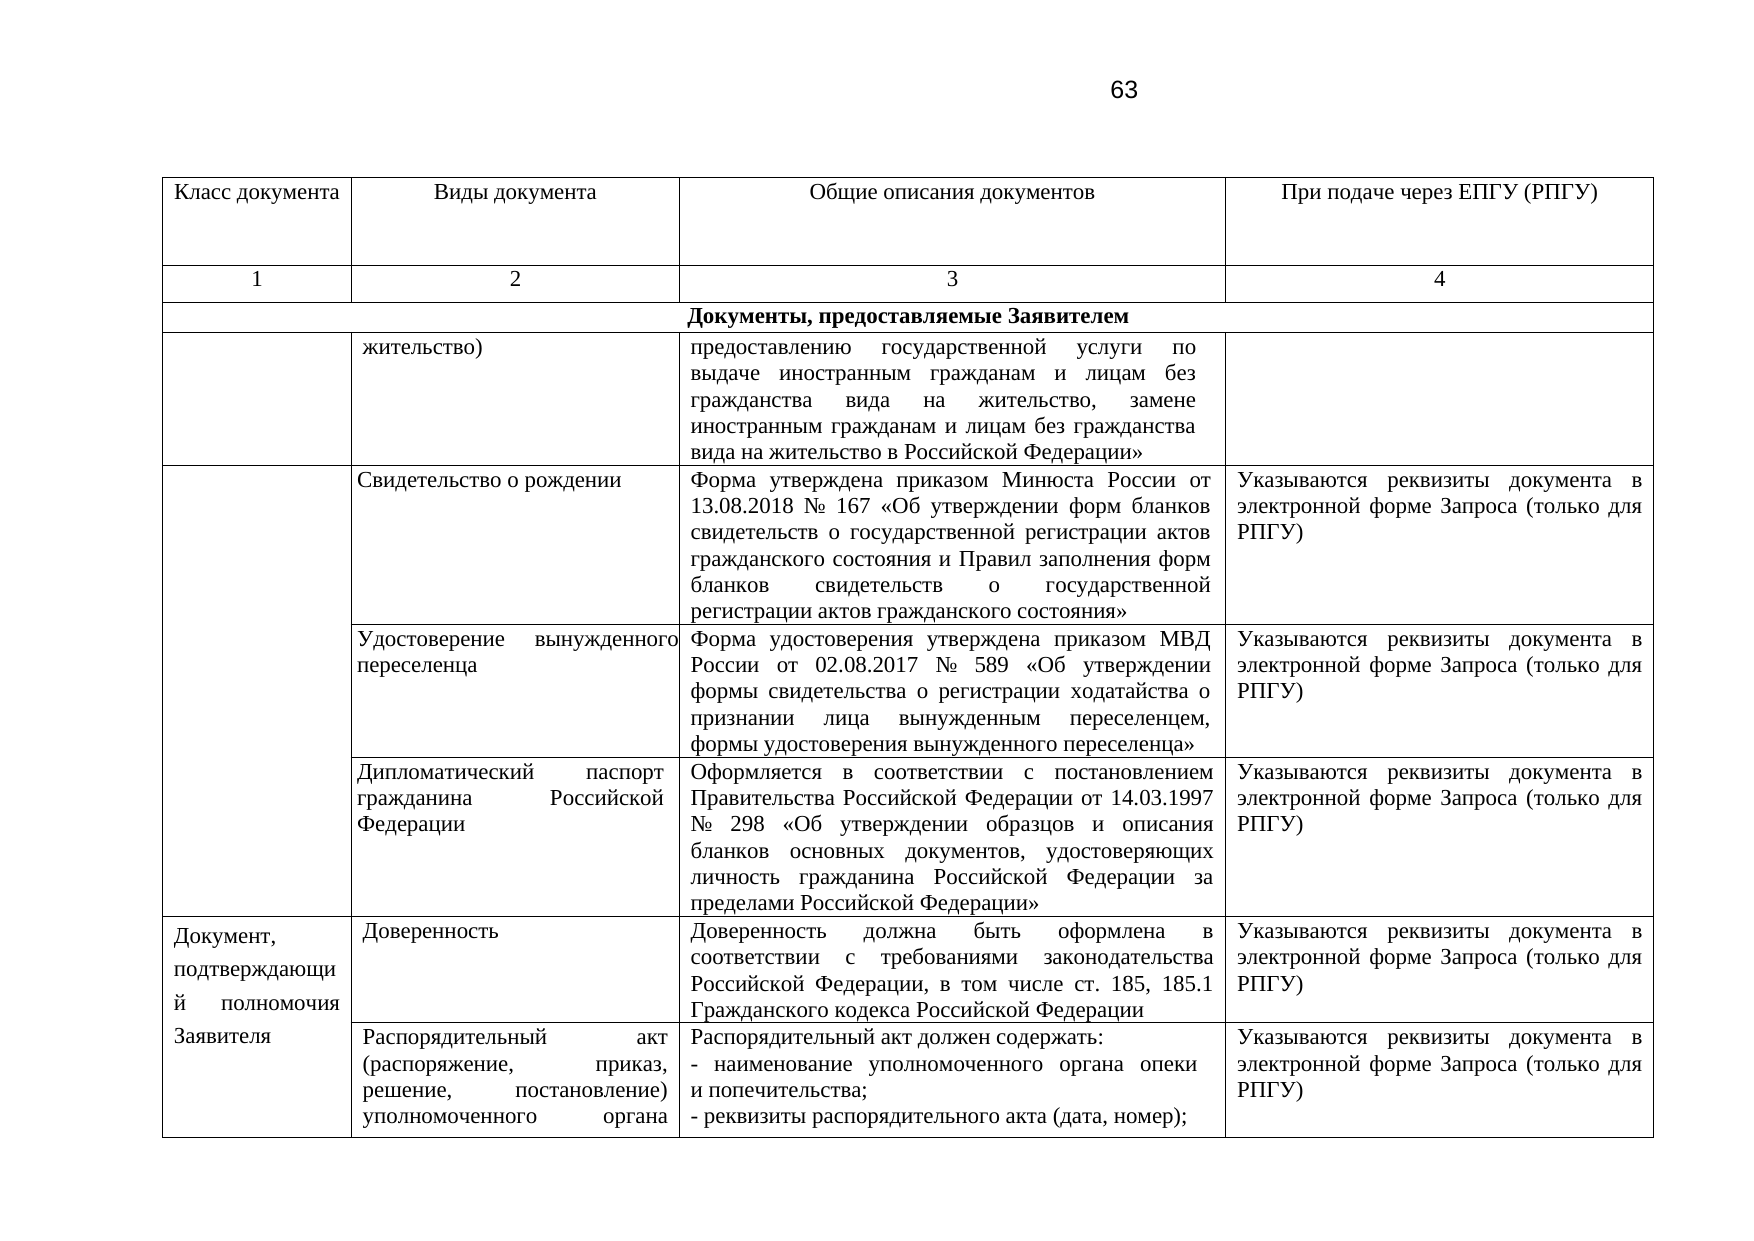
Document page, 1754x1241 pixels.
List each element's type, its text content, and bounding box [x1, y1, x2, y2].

table_header Общие описания документов [680, 178, 1225, 264]
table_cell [352, 333, 679, 465]
table_cell Указываются реквизиты документа в электронной форме Запроса (только для РПГУ) [1226, 917, 1653, 1022]
table_cell Оформляется в соответствии с постановлением Правительства Российской Федерации от 14.03.1997 № 298 «Об утверждении образцов и описания бланков основных документов, удостоверяющих личность гражданина Российской Федерации за пределами Российской Федерации» [680, 758, 1225, 916]
table_cell 4 [1226, 266, 1653, 302]
table_header При подаче через ЕПГУ (РПГУ) [1226, 178, 1653, 264]
table_cell 3 [680, 266, 1225, 302]
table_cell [1226, 1023, 1653, 1137]
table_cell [352, 1023, 679, 1137]
table_cell Указываются реквизиты документа в электронной форме Запроса (только для РПГУ) [1226, 466, 1653, 624]
table_cell Доверенность [352, 917, 679, 1022]
table_cell Доверенность должна быть оформлена в соответствии с требованиями законодательства Российской Федерации, в том числе ст. 185, 185.1 Гражданского кодекса Российской Федерации [680, 917, 1225, 1022]
table_cell [163, 333, 351, 465]
table_cell Указываются реквизиты документа в электронной форме Запроса (только для РПГУ) [1226, 758, 1653, 916]
table_cell Свидетельство о рождении [352, 466, 679, 624]
table_cell Документы, предоставляемые Заявителем [163, 303, 1653, 332]
table_header Класс документа [163, 178, 351, 264]
table_cell [163, 466, 351, 916]
table_cell Форма удостоверения утверждена приказом МВД России от 02.08.2017 № 589 «Об утверждении формы свидетельства о регистрации ходатайства о признании лица вынужденным переселенцем, формы удостоверения вынужденного переселенца» [680, 625, 1225, 757]
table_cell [1226, 333, 1653, 465]
table_cell 2 [352, 266, 679, 302]
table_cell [680, 1023, 1225, 1137]
table_cell 1 [163, 266, 351, 302]
table_cell Дипломатический паспорт гражданина Российской Федерации [352, 758, 679, 916]
table_cell Форма утверждена приказом Минюста России от 13.08.2018 № 167 «Об утверждении форм бланков свидетельств о государственной регистрации актов гражданского состояния и Правил заполнения форм бланков свидетельств о государственной регистрации актов гражданского состояния» [680, 466, 1225, 624]
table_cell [680, 333, 1225, 465]
table_cell Удостоверение вынужденного переселенца [352, 625, 679, 757]
table_cell Указываются реквизиты документа в электронной форме Запроса (только для РПГУ) [1226, 625, 1653, 757]
table_cell Документ, подтверждающий полномочия Заявителя [163, 917, 351, 1137]
table_header Виды документа [352, 178, 679, 264]
